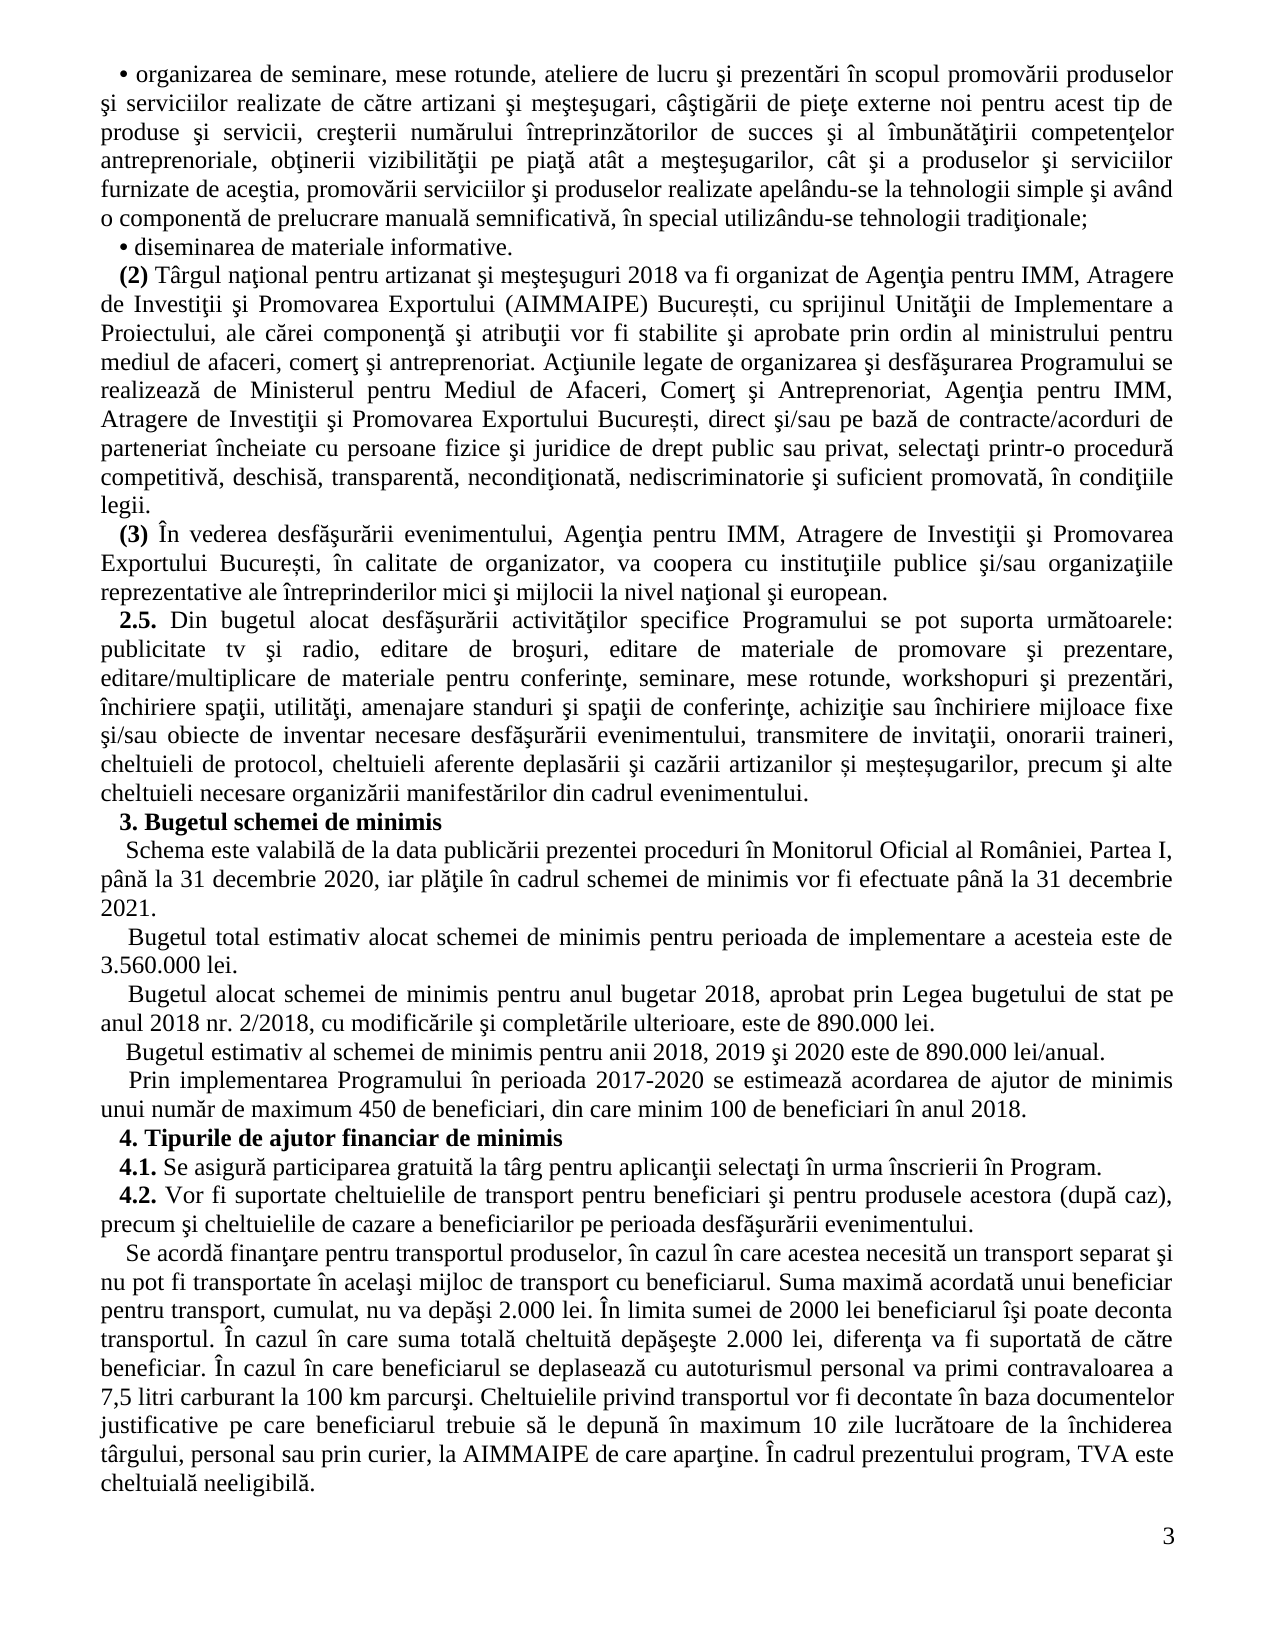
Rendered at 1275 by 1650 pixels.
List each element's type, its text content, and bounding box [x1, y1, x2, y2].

text Bugetul estimativ al schemei de minimis pentru anii 2018, 2019 şi 2020 este de 890.000 lei/anual. [100, 1037, 1174, 1065]
text Se acordă finanţare pentru transportul produselor, în cazul în care acestea necesită un transport separat şi nu pot fi transportate în acelaşi mijloc de transport cu beneficiarul. Suma maximă acordată unui beneficiar pentru transport, cumulat, nu va depăşi 2.000 lei. În limita sumei de 2000 lei beneficiarul îşi poate deconta transportul. În cazul în care suma totală cheltuită depăşeşte 2.000 lei, diferenţa va fi suportată de către beneficiar. În cazul în care beneficiarul se deplasează cu autoturismul personal va primi contravaloarea a 7,5 litri carburant la 100 km parcurşi. Cheltuielile privind transportul vor fi decontate în baza documentelor justificative pe care beneficiarul trebuie să le depună în maximum 10 zile lucrătoare de la închiderea târgului, personal sau prin curier, la AIMMAIPE de care aparţine. În cadrul prezentului program, TVA este cheltuială neeligibilă. [100, 1238, 1174, 1497]
text 2.5. Din bugetul alocat desfăşurării activităţilor specifice Programului se pot suporta următoarele: publicitate tv şi radio, editare de broşuri, editare de materiale de promovare şi prezentare, editare/multiplicare de materiale pentru conferinţe, seminare, mese rotunde, workshopuri şi prezentări, închiriere spaţii, utilităţi, amenajare standuri şi spaţii de conferinţe, achiziţie sau închiriere mijloace fixe şi/sau obiecte de inventar necesare desfăşurării evenimentului, transmitere de invitaţii, onorarii traineri, cheltuieli de protocol, cheltuieli aferente deplasării şi cazării artizanilor și meșteșugarilor, precum şi alte cheltuieli necesare organizării manifestărilor din cadrul evenimentului. [100, 605, 1174, 807]
text Bugetul total estimativ alocat schemei de minimis pentru perioada de implementare a acesteia este de 3.560.000 lei. [100, 922, 1174, 979]
text Bugetul alocat schemei de minimis pentru anul bugetar 2018, aprobat prin Legea bugetului de stat pe anul 2018 nr. 2/2018, cu modificările şi completările ulterioare, este de 890.000 lei. [100, 979, 1174, 1037]
text Schema este valabilă de la data publicării prezentei proceduri în Monitorul Oficial al României, Partea I, până la 31 decembrie 2020, iar plăţile în cadrul schemei de minimis vor fi efectuate până la 31 decembrie 2021. [100, 835, 1174, 922]
text (2) Târgul naţional pentru artizanat şi meşteşuguri 2018 va fi organizat de Agenţia pentru IMM, Atragere de Investiţii şi Promovarea Exportului (AIMMAIPE) București, cu sprijinul Unităţii de Implementare a Proiectului, ale cărei componenţă şi atribuţii vor fi stabilite şi aprobate prin ordin al ministrului pentru mediul de afaceri, comerţ şi antreprenoriat. Acţiunile legate de organizarea şi desfăşurarea Programului se realizează de Ministerul pentru Mediul de Afaceri, Comerţ şi Antreprenoriat, Agenţia pentru IMM, Atragere de Investiţii şi Promovarea Exportului București, direct şi/sau pe bază de contracte/acorduri de parteneriat încheiate cu persoane fizice şi juridice de drept public sau privat, selectaţi printr-o procedură competitivă, deschisă, transparentă, necondiţionată, nediscriminatorie şi suficient promovată, în condiţiile legii. [100, 260, 1174, 519]
text • organizarea de seminare, mese rotunde, ateliere de lucru şi prezentări în scopul promovării produselor şi serviciilor realizate de către artizani şi meşteşugari, câştigării de pieţe externe noi pentru acest tip de produse şi servicii, creşterii numărului întreprinzătorilor de succes şi al îmbunătăţirii competenţelor antreprenoriale, obţinerii vizibilităţii pe piaţă atât a meşteşugarilor, cât şi a produselor şi serviciilor furnizate de aceştia, promovării serviciilor şi produselor realizate apelându-se la tehnologii simple şi având o componentă de prelucrare manuală semnificativă, în special utilizându-se tehnologii tradiţionale; [100, 59, 1174, 232]
text 4.1. Se asigură participarea gratuită la târg pentru aplicanţii selectaţi în urma înscrierii în Program. [100, 1152, 1174, 1180]
text 3. Bugetul schemei de minimis [100, 807, 1174, 835]
text • diseminarea de materiale informative. [100, 232, 1174, 260]
text 4. Tipurile de ajutor financiar de minimis [100, 1123, 1174, 1152]
text 4.2. Vor fi suportate cheltuielile de transport pentru beneficiari şi pentru produsele acestora (după caz), precum şi cheltuielile de cazare a beneficiarilor pe perioada desfăşurării evenimentului. [100, 1180, 1174, 1238]
text (3) În vederea desfăşurării evenimentului, Agenţia pentru IMM, Atragere de Investiţii şi Promovarea Exportului București, în calitate de organizator, va coopera cu instituţiile publice şi/sau organizaţiile reprezentative ale întreprinderilor mici şi mijlocii la nivel naţional şi european. [100, 519, 1174, 605]
text Prin implementarea Programului în perioada 2017-2020 se estimează acordarea de ajutor de minimis unui număr de maximum 450 de beneficiari, din care minim 100 de beneficiari în anul 2018. [100, 1065, 1174, 1123]
